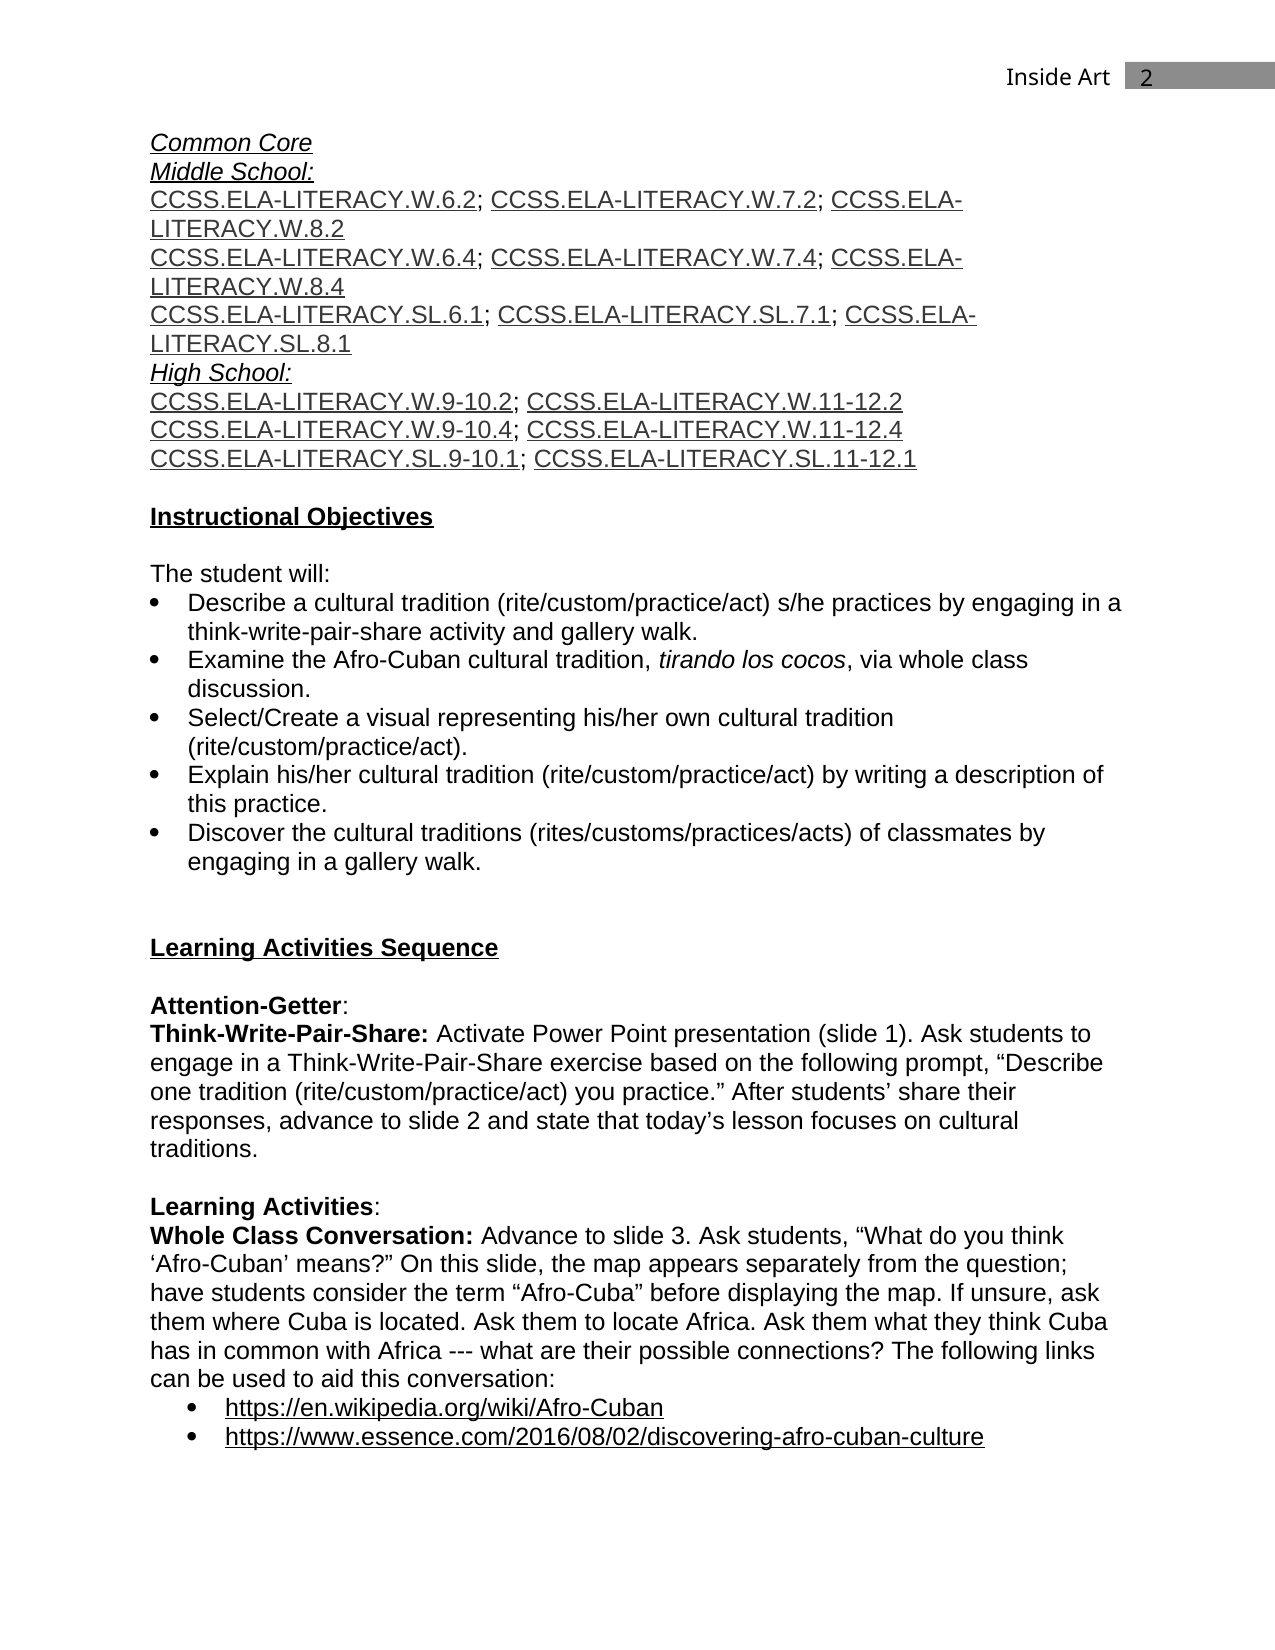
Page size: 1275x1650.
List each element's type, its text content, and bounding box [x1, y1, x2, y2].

text CCSS.ELA-LITERACY.W.9-10.4; CCSS.ELA-LITERACY.W.11-12.4 [150, 415, 1125, 444]
text Attention-Getter: [150, 991, 1125, 1019]
list Discover the cultural traditions (rites/customs/practices/acts) of classmates by engaging in a gallery walk. [150, 818, 1125, 876]
list Describe a cultural tradition (rite/custom/practice/act) s/he practices by engaging in a think-write-pair-share activity and gallery walk. [150, 588, 1125, 645]
list Explain his/her cultural tradition (rite/custom/practice/act) by writing a description of this practice. [150, 761, 1125, 818]
text CCSS.ELA-LITERACY.SL.6.1; CCSS.ELA-LITERACY.SL.7.1; CCSS.ELA-LITERACY.SL.8.1 [150, 300, 1125, 358]
list Examine the Afro-Cuban cultural tradition, tirando los cocos, via whole class discussion. [150, 645, 1125, 703]
list https://www.essence.com/2016/08/02/discovering-afro-cuban-culture [187, 1422, 1125, 1451]
text The student will: [150, 559, 1125, 588]
text Middle School: [150, 156, 1125, 185]
list https://en.wikipedia.org/wiki/Afro-Cuban [187, 1393, 1125, 1422]
text CCSS.ELA-LITERACY.W.9-10.2; CCSS.ELA-LITERACY.W.11-12.2 [150, 386, 1125, 415]
text Think-Write-Pair-Share: Activate Power Point presentation (slide 1). Ask students to engage in a Think-Write-Pair-Share exercise based on the following prompt, “Describe one tradition (rite/custom/practice/act) you practice.” After students’ share their responses, advance to slide 2 and state that today’s lesson focuses on cultural traditions. [150, 1019, 1125, 1163]
text CCSS.ELA-LITERACY.W.6.4; CCSS.ELA-LITERACY.W.7.4; CCSS.ELA-LITERACY.W.8.4 [150, 243, 1125, 300]
text CCSS.ELA-LITERACY.SL.9-10.1; CCSS.ELA-LITERACY.SL.11-12.1 [150, 444, 1125, 473]
text High School: [150, 358, 1125, 386]
list Select/Create a visual representing his/her own cultural tradition (rite/custom/practice/act). [150, 703, 1125, 761]
text Common Core [150, 128, 1125, 156]
text Learning Activities Sequence [150, 933, 1125, 962]
text Instructional Objectives [150, 501, 1125, 530]
text Learning Activities: Whole Class Conversation: Advance to slide 3. Ask students, “What do you think ‘Afro-Cuban’ means?” On this slide, the map appears separately from the question; have students consider the term “Afro-Cuba” before displaying the map. If unsure, ask them where Cuba is located. Ask them to locate Africa. Ask them what they think Cuba has in common with Africa --- what are their possible connections? The following links can be used to aid this conversation: [150, 1192, 1125, 1393]
text CCSS.ELA-LITERACY.W.6.2; CCSS.ELA-LITERACY.W.7.2; CCSS.ELA-LITERACY.W.8.2 [150, 185, 1125, 243]
